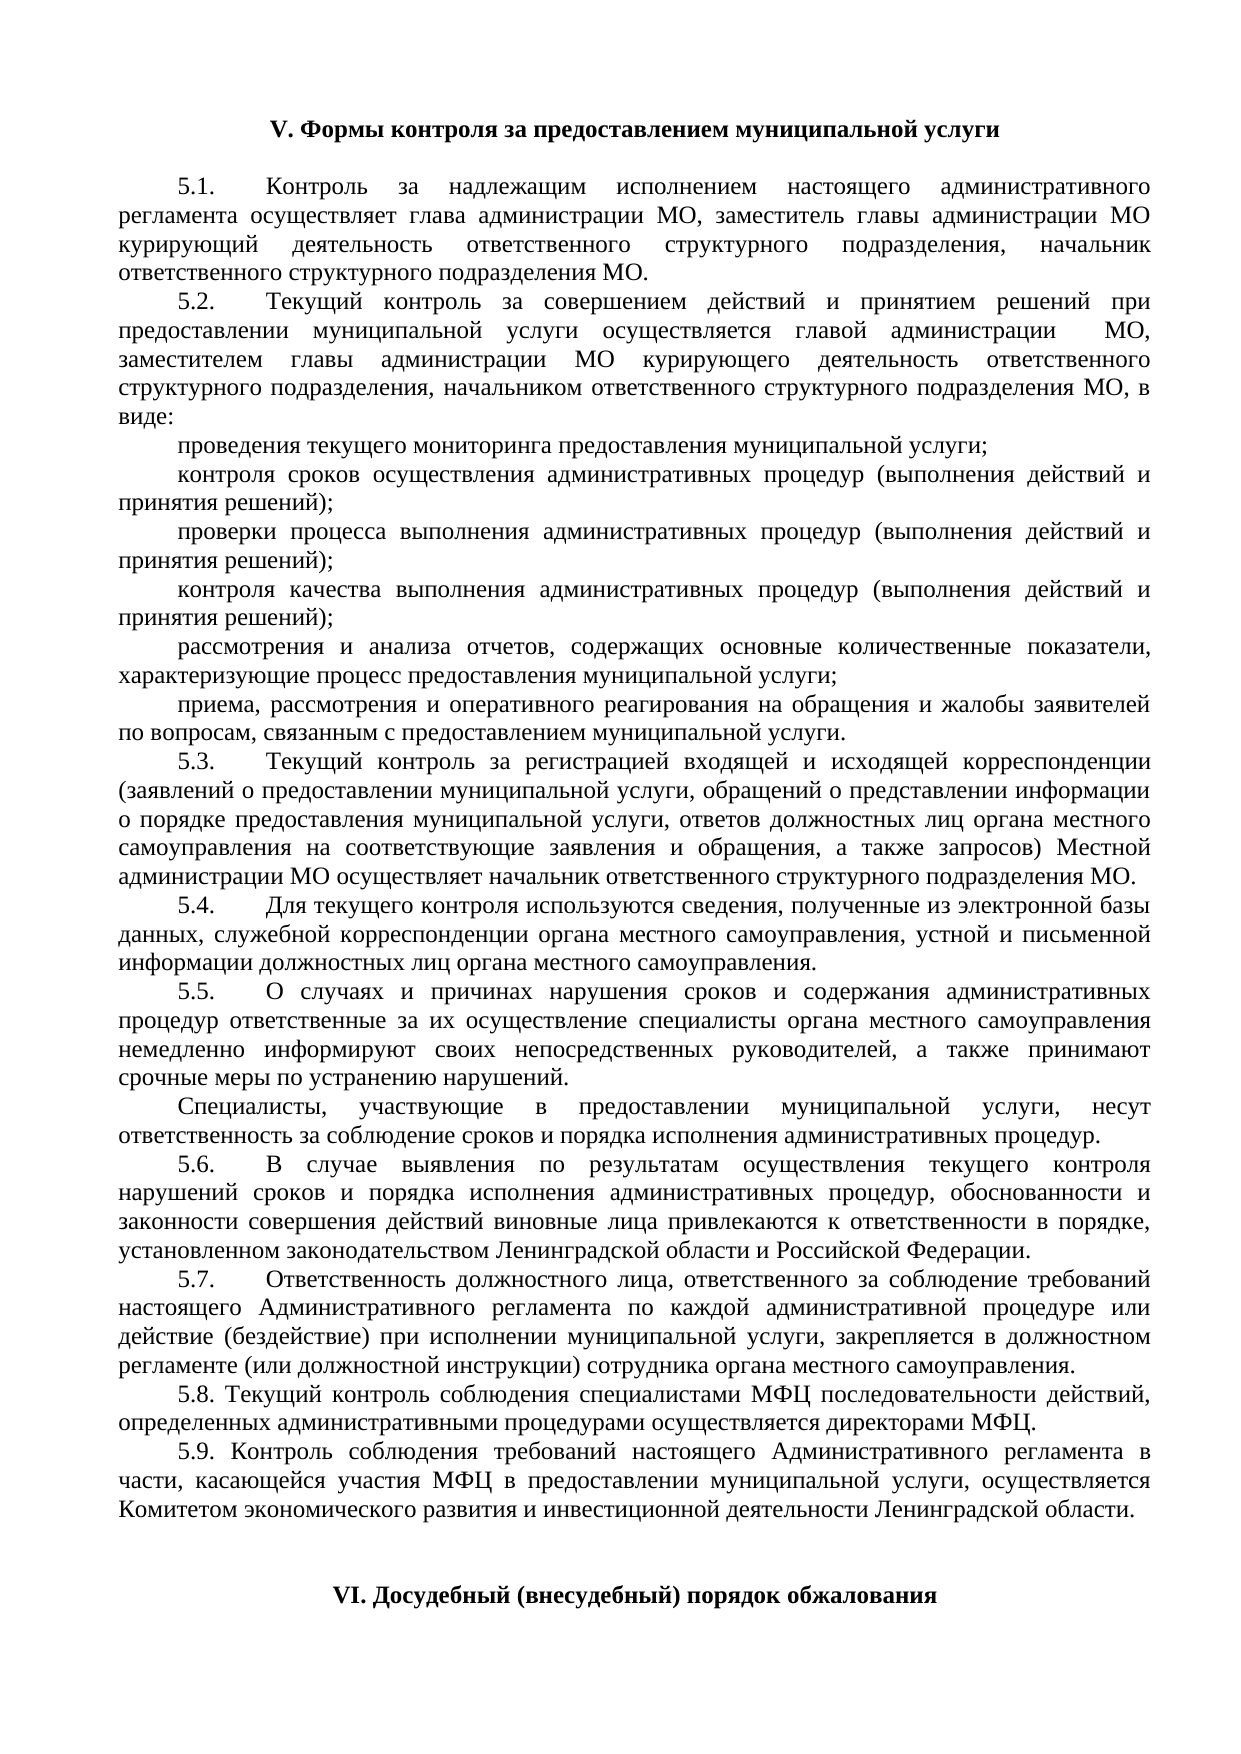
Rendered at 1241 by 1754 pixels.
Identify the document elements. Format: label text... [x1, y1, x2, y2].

text 5.7. Ответственность должностного лица, ответственного за соблюдение требований настоящего Административного регламента по каждой административной процедуре или действие (бездействие) при исполнении муниципальной услуги, закрепляется в должностном регламенте (или должностной инструкции) сотрудника органа местного самоуправления. [118, 1264, 1152, 1379]
text 5.5. О случаях и причинах нарушения сроков и содержания административных процедур ответственные за их осуществление специалисты органа местного самоуправления немедленно информируют своих непосредственных руководителей, а также принимают срочные меры по устранению нарушений. [118, 976, 1152, 1091]
text 5.1. Контроль за надлежащим исполнением настоящего административного регламента осуществляет глава администрации МО, заместитель главы администрации МО курирующий деятельность ответственного структурного подразделения, начальник ответственного структурного подразделения МО. [118, 171, 1152, 286]
text 5.9. Контроль соблюдения требований настоящего Административного регламента в части, касающейся участия МФЦ в предоставлении муниципальной услуги, осуществляется Комитетом экономического развития и инвестиционной деятельности Ленинградской области. [118, 1436, 1152, 1522]
text приема, рассмотрения и оперативного реагирования на обращения и жалобы заявителей по вопросам, связанным с предоставлением муниципальной услуги. [118, 689, 1152, 746]
text 5.2. Текущий контроль за совершением действий и принятием решений при предоставлении муниципальной услуги осуществляется главой администрации МО, заместителем главы администрации МО курирующего деятельность ответственного структурного подразделения, начальником ответственного структурного подразделения МО, в виде: [118, 286, 1152, 430]
text VI. Досудебный (внесудебный) порядок обжалования [118, 1580, 1152, 1609]
text рассмотрения и анализа отчетов, содержащих основные количественные показатели, характеризующие процесс предоставления муниципальной услуги; [118, 631, 1152, 689]
text 5.6. В случае выявления по результатам осуществления текущего контроля нарушений сроков и порядка исполнения административных процедур, обоснованности и законности совершения действий виновные лица привлекаются к ответственности в порядке, установленном законодательством Ленинградской области и Российской Федерации. [118, 1149, 1152, 1264]
text контроля качества выполнения административных процедур (выполнения действий и принятия решений); [118, 574, 1152, 631]
text 5.4. Для текущего контроля используются сведения, полученные из электронной базы данных, служебной корреспонденции органа местного самоуправления, устной и письменной информации должностных лиц органа местного самоуправления. [118, 890, 1152, 976]
text контроля сроков осуществления административных процедур (выполнения действий и принятия решений); [118, 459, 1152, 516]
text проверки процесса выполнения административных процедур (выполнения действий и принятия решений); [118, 516, 1152, 574]
text 5.8. Текущий контроль соблюдения специалистами МФЦ последовательности действий, определенных административными процедурами осуществляется директорами МФЦ. [118, 1379, 1152, 1436]
text проведения текущего мониторинга предоставления муниципальной услуги; [118, 430, 1152, 459]
text 5.3. Текущий контроль за регистрацией входящей и исходящей корреспонденции (заявлений о предоставлении муниципальной услуги, обращений о представлении информации о порядке предоставления муниципальной услуги, ответов должностных лиц органа местного самоуправления на соответствующие заявления и обращения, а также запросов) Местной администрации МО осуществляет начальник ответственного структурного подразделения МО. [118, 746, 1152, 890]
text V. Формы контроля за предоставлением муниципальной услуги [118, 114, 1152, 142]
text Специалисты, участвующие в предоставлении муниципальной услуги, несут ответственность за соблюдение сроков и порядка исполнения административных процедур. [118, 1091, 1152, 1149]
